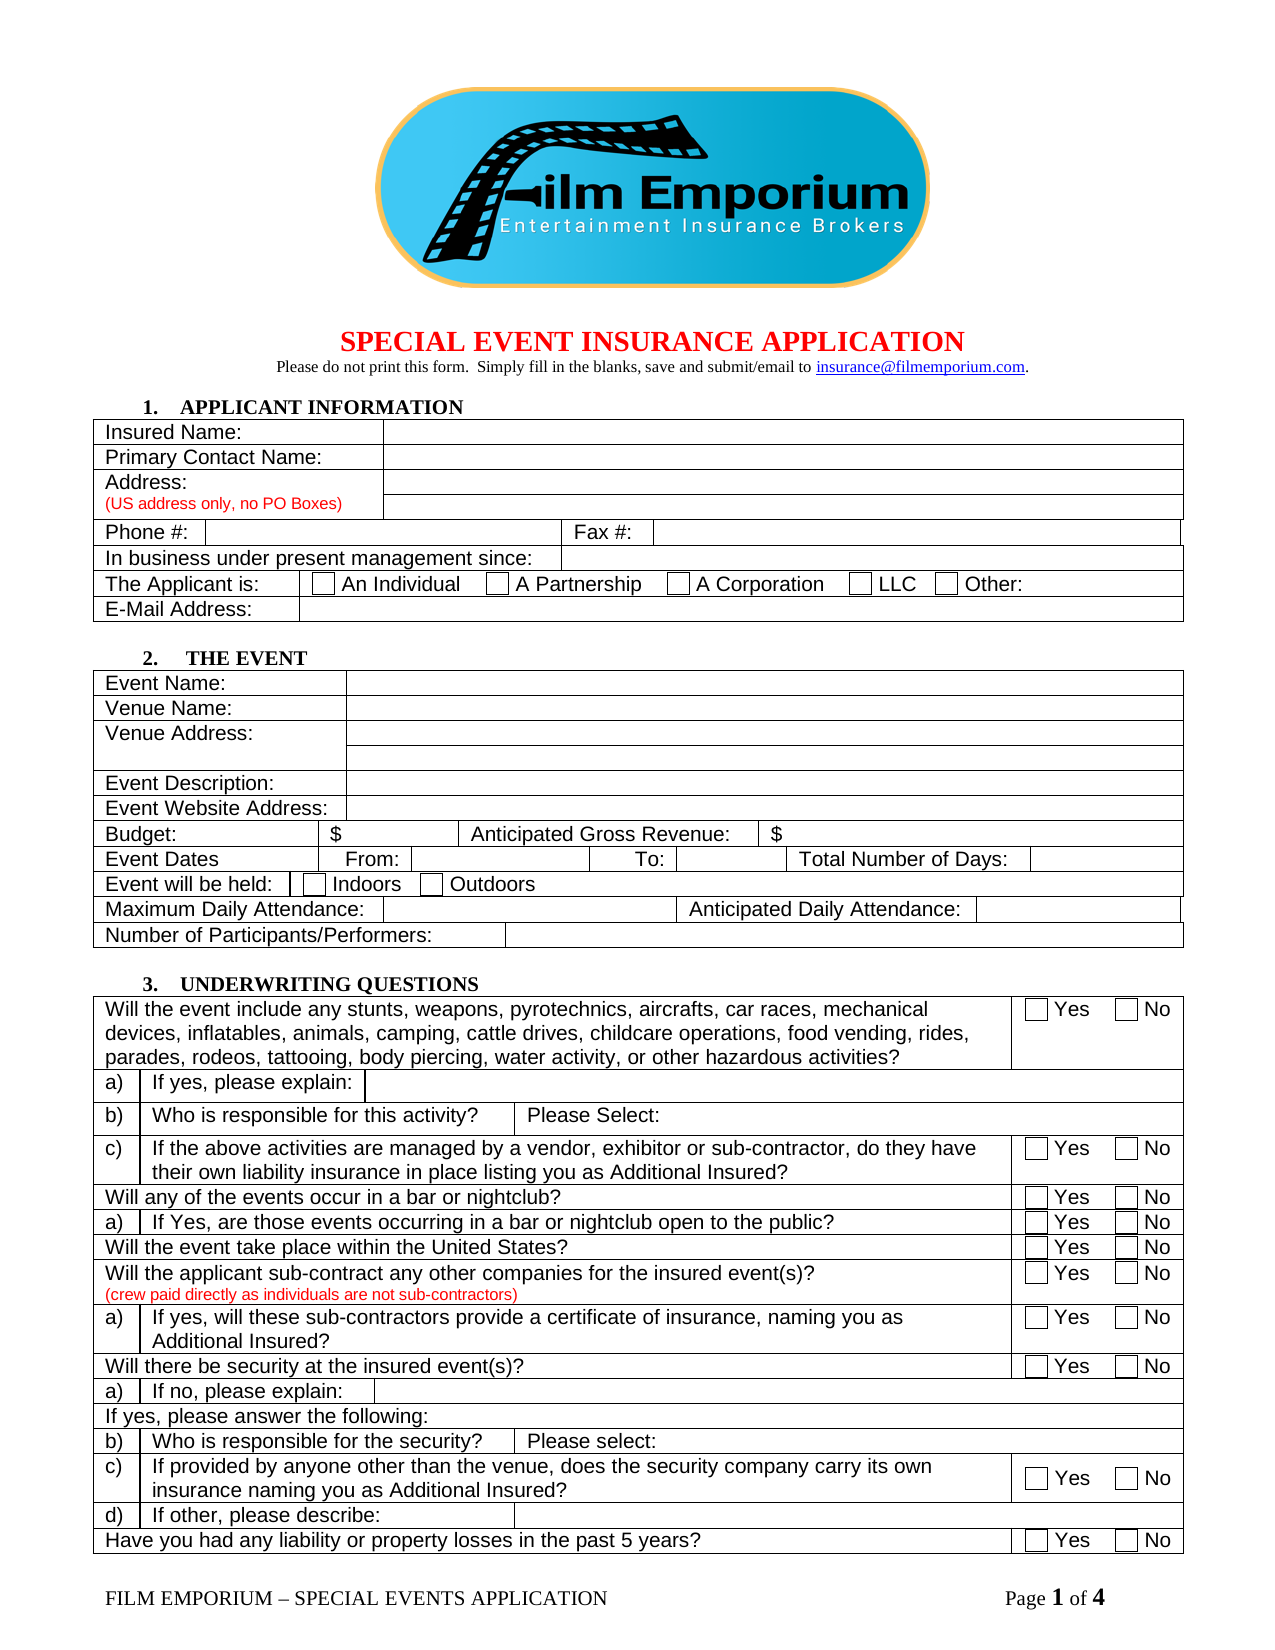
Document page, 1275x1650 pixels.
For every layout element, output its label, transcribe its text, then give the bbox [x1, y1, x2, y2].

subtitle APPLICANT INFORMATION [142, 395, 1200, 419]
table_cell [384, 495, 1183, 519]
table_cell [375, 1379, 1183, 1403]
table_cell Will any of the events occur in a bar or nightclub? [94, 1185, 1011, 1209]
table_cell [384, 897, 676, 922]
table_cell [347, 721, 1183, 745]
table_cell Venue Address: [94, 721, 346, 770]
table_cell Have you had any liability or property losses in the past 5 years? [94, 1529, 1011, 1552]
table_cell Anticipated Gross Revenue: [459, 821, 758, 846]
table_cell [366, 1070, 1183, 1102]
table_cell [347, 796, 1183, 820]
table_cell [300, 597, 1183, 621]
table_cell Will the event take place within the United States? [94, 1235, 1011, 1259]
table_cell d) [94, 1503, 139, 1527]
table_cell [562, 546, 1183, 570]
table_cell Yes No [1138, 1529, 1183, 1552]
table_cell If provided by anyone other than the venue, does the security company carry its own insurance naming you as Additional Insured? [141, 1454, 1011, 1502]
table_cell [515, 1503, 1183, 1527]
table_cell If no, please explain: [141, 1379, 374, 1403]
table_cell [977, 897, 1180, 922]
picture [375, 87, 930, 288]
table_cell Event will be held: [94, 872, 289, 896]
table_cell Yes No [1012, 1454, 1183, 1502]
table_cell [506, 923, 1183, 947]
table_cell If yes, please explain: [141, 1070, 364, 1102]
table_cell An Individual A Partnership A Corporation LLC Other: [300, 571, 1183, 596]
table_cell [384, 470, 1183, 494]
table_cell Event Description: [94, 771, 346, 795]
table_cell If yes, please answer the following: [94, 1404, 1183, 1428]
subtitle The Event [142, 646, 1200, 670]
table_header Will the event include any stunts, weapons, pyrotechnics, aircrafts, car races, mechanical devices, inflatables, animals, camping, cattle drives, childcare operations, food vending, rides, parades, rodeos, tattooing, body piercing, water activity, or other hazardous activities? [94, 997, 1011, 1069]
table_header [347, 671, 1183, 695]
table_cell If yes, will these sub-contractors provide a certificate of insurance, naming you as Additional Insured? [141, 1305, 1011, 1353]
table_cell Yes No [1116, 1530, 1137, 1551]
table_cell c) [94, 1454, 139, 1502]
table_cell a) [94, 1379, 139, 1403]
table_cell The Applicant is: [94, 571, 299, 596]
table_cell [206, 520, 561, 545]
table_cell Yes No [1012, 1305, 1183, 1353]
table_cell Indoors Outdoors [291, 872, 1183, 896]
table_cell [412, 847, 589, 871]
table_cell $ [319, 821, 458, 846]
table_cell Yes No [1012, 1260, 1183, 1303]
table_cell Anticipated Daily Attendance: [677, 897, 976, 922]
table_cell [677, 847, 786, 871]
table_header [384, 420, 1183, 444]
table_cell [347, 771, 1183, 795]
list Underwriting Questions [142, 972, 1200, 996]
table_cell [515, 1429, 1183, 1453]
table_cell Budget: [94, 821, 318, 846]
table_cell Will there be security at the insured event(s)? [94, 1354, 1011, 1378]
table_cell Yes No [1012, 1235, 1183, 1259]
table_cell Yes No [1026, 1530, 1047, 1551]
table_cell Maximum Daily Attendance: [94, 897, 383, 922]
table_cell Primary Contact Name: [94, 445, 383, 469]
table_cell Who is responsible for this activity? [141, 1103, 514, 1135]
table_cell c) [94, 1136, 139, 1184]
table_cell E-Mail Address: [94, 597, 299, 621]
table_cell Total Number of Days: [787, 847, 1030, 871]
table_cell Address: (US address only, no PO Boxes) [94, 470, 383, 519]
table_cell To: [590, 847, 676, 871]
table_cell Yes No [1012, 1185, 1183, 1209]
table_cell Yes No [1012, 1136, 1183, 1184]
table_cell Event Website Address: [94, 796, 346, 820]
table_cell Yes No [1048, 1529, 1115, 1552]
table_cell [384, 445, 1183, 469]
table_cell Yes No [1012, 1354, 1183, 1378]
table_cell [347, 696, 1183, 720]
table_cell b) [94, 1429, 139, 1453]
table_cell $ [759, 821, 1183, 846]
table_cell b) [94, 1103, 139, 1135]
table_cell Who is responsible for the security? [141, 1429, 514, 1453]
table_header Insured Name: [94, 420, 383, 444]
table_cell Yes No [1012, 1210, 1183, 1234]
table_header Yes No [1012, 997, 1183, 1069]
table_cell [654, 520, 1180, 545]
table_header Event Name: [94, 671, 346, 695]
table_cell a) [94, 1305, 139, 1353]
table_cell In business under present management since: [94, 546, 561, 570]
table_cell If the above activities are managed by a vendor, exhibitor or sub-contractor, do they have their own liability insurance in place listing you as Additional Insured? [141, 1136, 1011, 1184]
table_cell Venue Name: [94, 696, 346, 720]
table_cell a) [94, 1210, 139, 1234]
table_cell Number of Participants/Performers: [94, 923, 505, 947]
table_cell If other, please describe: [141, 1503, 514, 1527]
table_cell [1031, 847, 1183, 871]
table_cell Fax #: [562, 520, 653, 545]
table_cell [347, 746, 1183, 770]
table_cell a) [94, 1070, 139, 1102]
text Please do not print this form. Simply fill in the blanks, save and submit/email to insurance@filmemporium.com. [105, 358, 1200, 376]
table_cell Will the applicant sub-contract any other companies for the insured event(s)? (crew paid directly as individuals are not sub-contractors) [94, 1260, 1011, 1303]
table_cell Event Dates [94, 847, 318, 871]
table_cell If Yes, are those events occurring in a bar or nightclub open to the public? [141, 1210, 1011, 1234]
table_cell [515, 1103, 1183, 1135]
table_cell Phone #: [94, 520, 205, 545]
table_cell From: [319, 847, 411, 871]
subtitle SPECIAL EVENT INSURANCE APPLICATION [105, 324, 1200, 358]
